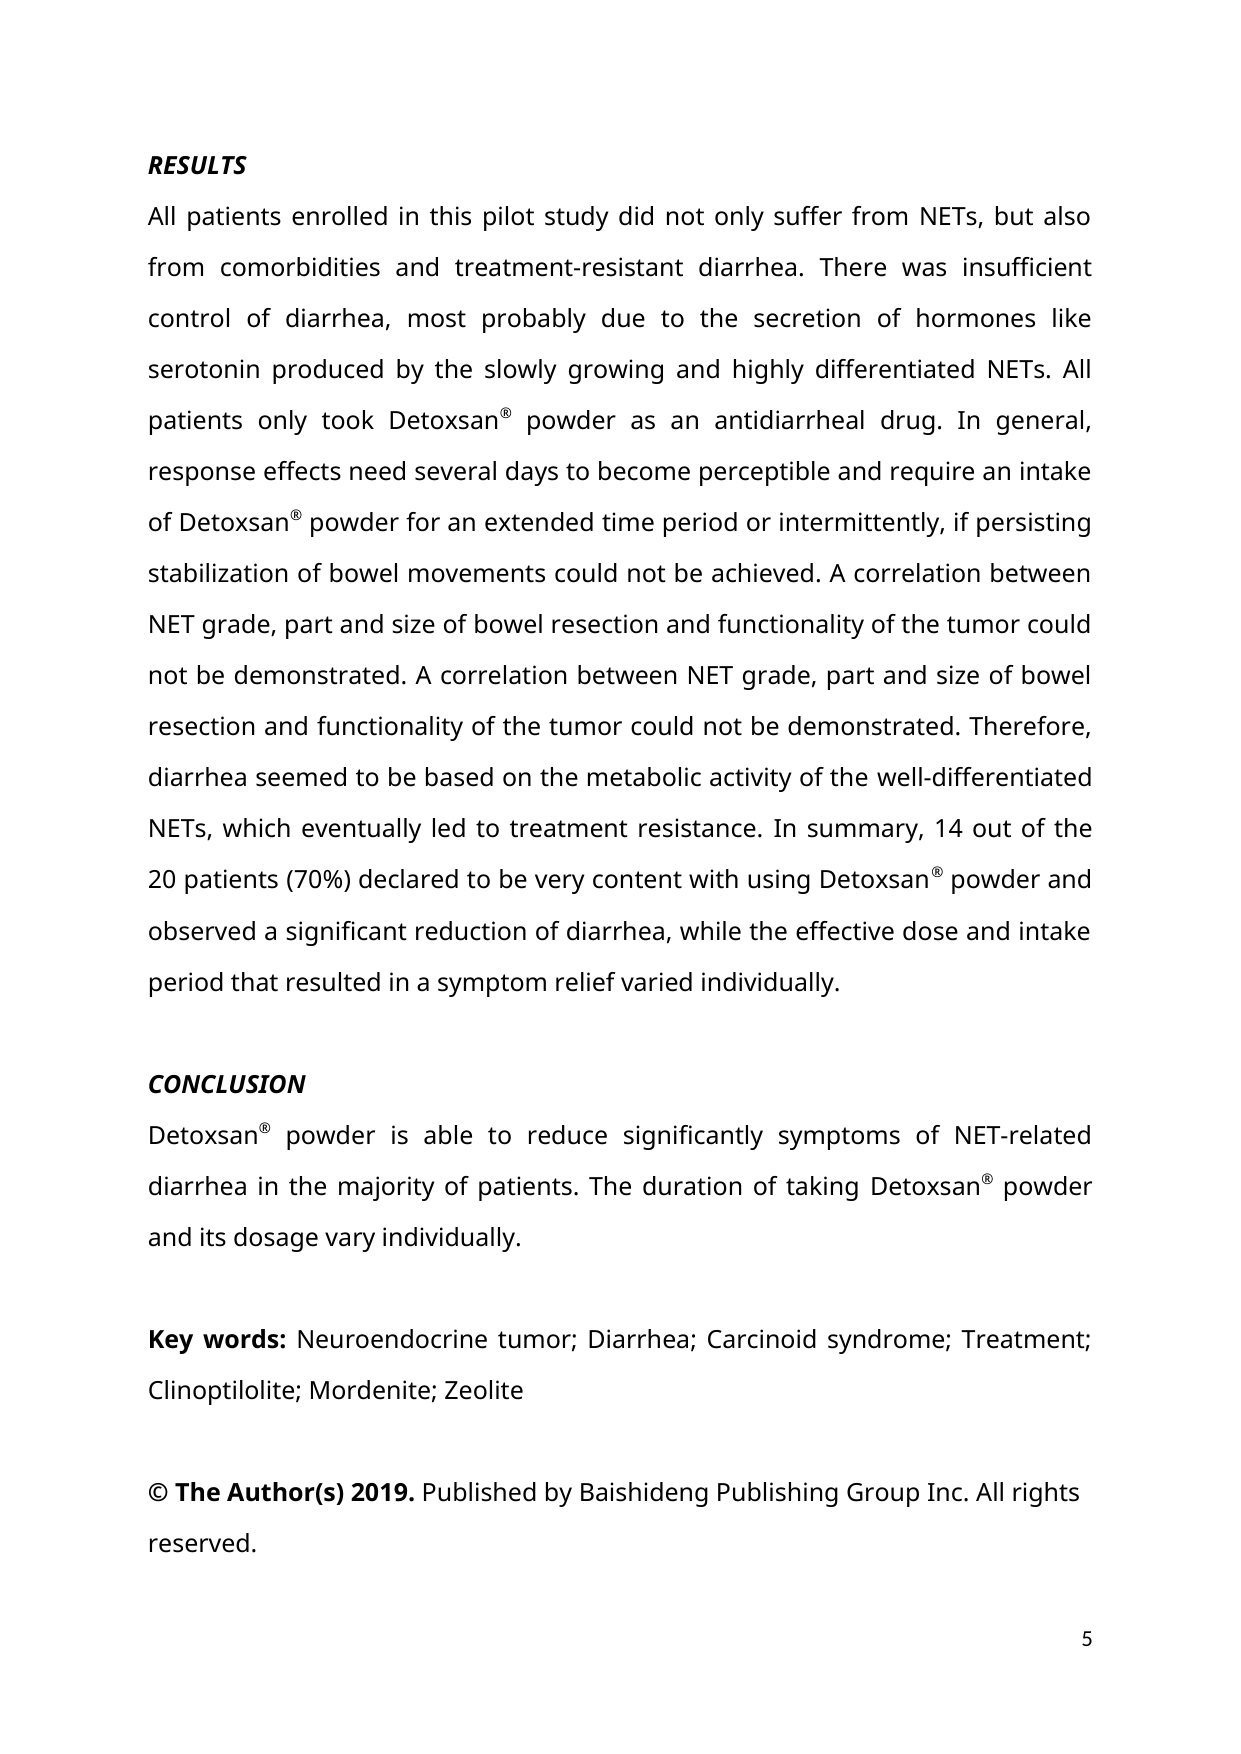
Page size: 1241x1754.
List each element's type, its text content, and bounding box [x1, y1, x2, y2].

text © The Author(s) 2019. Published by Baishideng Publishing Group Inc. All rights reserved. [148, 1475, 1093, 1560]
text All patients enrolled in this pilot study did not only suffer from NETs, but also from comorbidities and treatment-resistant diarrhea. There was insufficient control of diarrhea, most probably due to the secretion of hormones like serotonin produced by the slowly growing and highly differentiated NETs. All patients only took Detoxsan® powder as an antidiarrheal drug. In general, response effects need several days to become perceptible and require an intake of Detoxsan® powder for an extended time period or intermittently, if persisting stabilization of bowel movements could not be achieved. A correlation between NET grade, part and size of bowel resection and functionality of the tumor could not be demonstrated. A correlation between NET grade, part and size of bowel resection and functionality of the tumor could not be demonstrated. Therefore, diarrhea seemed to be based on the metabolic activity of the well-differentiated NETs, which eventually led to treatment resistance. In summary, 14 out of the 20 patients (70%) declared to be very content with using Detoxsan® powder and observed a significant reduction of diarrhea, while the effective dose and intake period that resulted in a symptom relief varied individually. [148, 199, 1093, 998]
text Detoxsan® powder is able to reduce significantly symptoms of NET-related diarrhea in the majority of patients. The duration of taking Detoxsan® powder and its dosage vary individually. [148, 1117, 1093, 1253]
text CONCLUSION [148, 1066, 1093, 1100]
text Key words: Neuroendocrine tumor; Diarrhea; Carcinoid syndrome; Treatment; Clinoptilolite; Mordenite; Zeolite [148, 1322, 1093, 1407]
text RESULTS [148, 148, 1093, 182]
